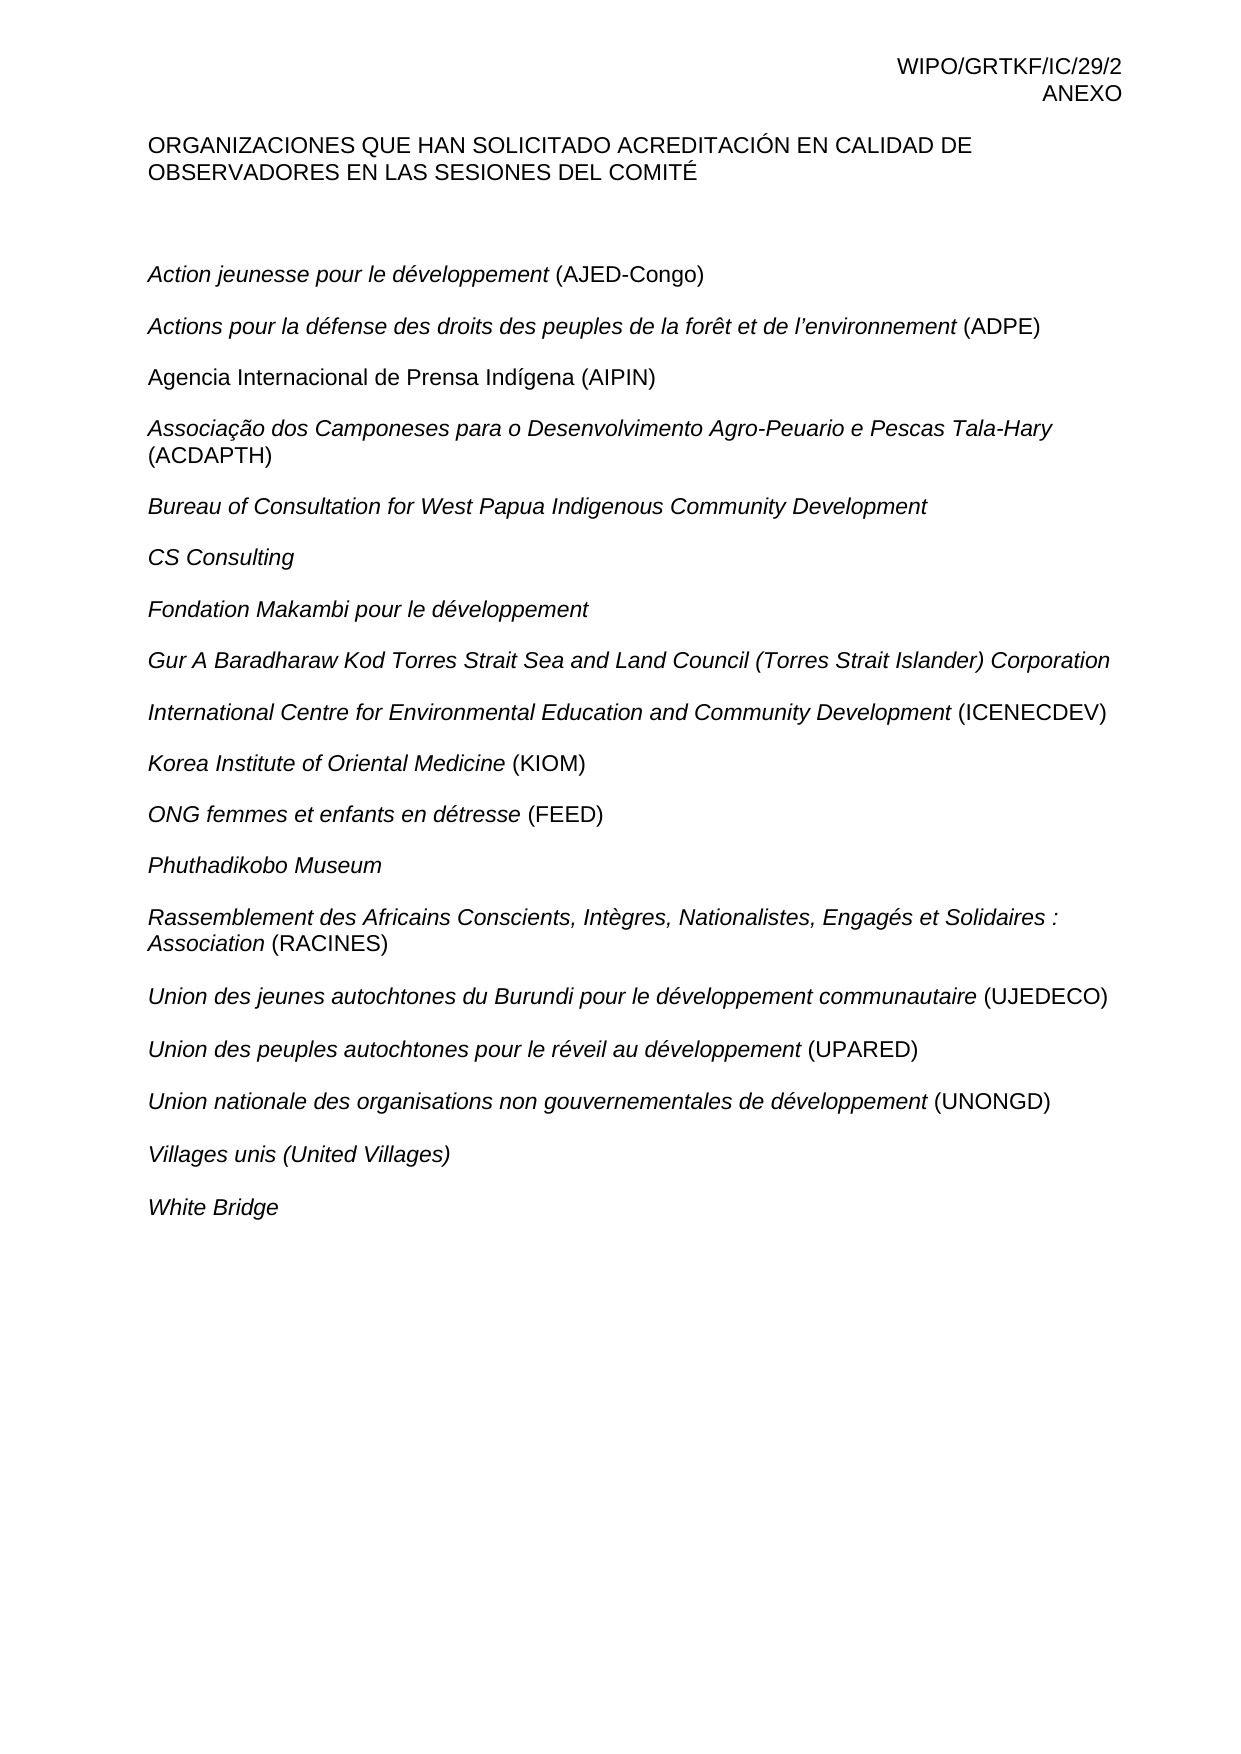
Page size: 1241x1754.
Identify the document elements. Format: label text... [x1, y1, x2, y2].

text CS Consulting [148, 544, 1122, 571]
text Union des jeunes autochtones du Burundi pour le développement communautaire (UJEDECO) [148, 983, 1122, 1009]
text Action jeunesse pour le développement (AJED-Congo) [148, 261, 1122, 288]
text White Bridge [148, 1194, 1122, 1220]
text Phuthadikobo Museum [148, 852, 1122, 879]
text ONG femmes et enfants en détresse (FEED) [148, 801, 1122, 827]
text Villages unis (United Villages) [148, 1141, 1122, 1167]
text International Centre for Environmental Education and Community Development (ICENECDEV) [148, 698, 1122, 725]
text Fondation Makambi pour le développement [148, 596, 1122, 622]
text Korea Institute of Oriental Medicine (KIOM) [148, 750, 1122, 776]
text Union nationale des organisations non gouvernementales de développement (UNONGD) [148, 1088, 1122, 1115]
text Rassemblement des Africains Conscients, Intègres, Nationalistes, Engagés et Solidaires : Association (RACINES) [148, 904, 1122, 957]
text Actions pour la défense des droits des peuples de la forêt et de l’environnement (ADPE) [148, 313, 1122, 339]
text Agencia Internacional de Prensa Indígena (AIPIN) [148, 364, 1122, 390]
text Bureau of Consultation for West Papua Indigenous Community Development [148, 493, 1122, 519]
text Union des peuples autochtones pour le réveil au développement (UPARED) [148, 1036, 1122, 1062]
text Associação dos Camponeses para o Desenvolvimento Agro-Peuario e Pescas Tala-Hary (ACDAPTH) [148, 415, 1122, 468]
text Gur A Baradharaw Kod Torres Strait Sea and Land Council (Torres Strait Islander) Corporation [148, 647, 1122, 673]
text ORGANIZACIONES QUE HAN SOLICITADO ACREDITACIÓN EN CALIDAD DE OBSERVADORES EN LAS SESIONES DEL COMITÉ [148, 132, 1122, 185]
